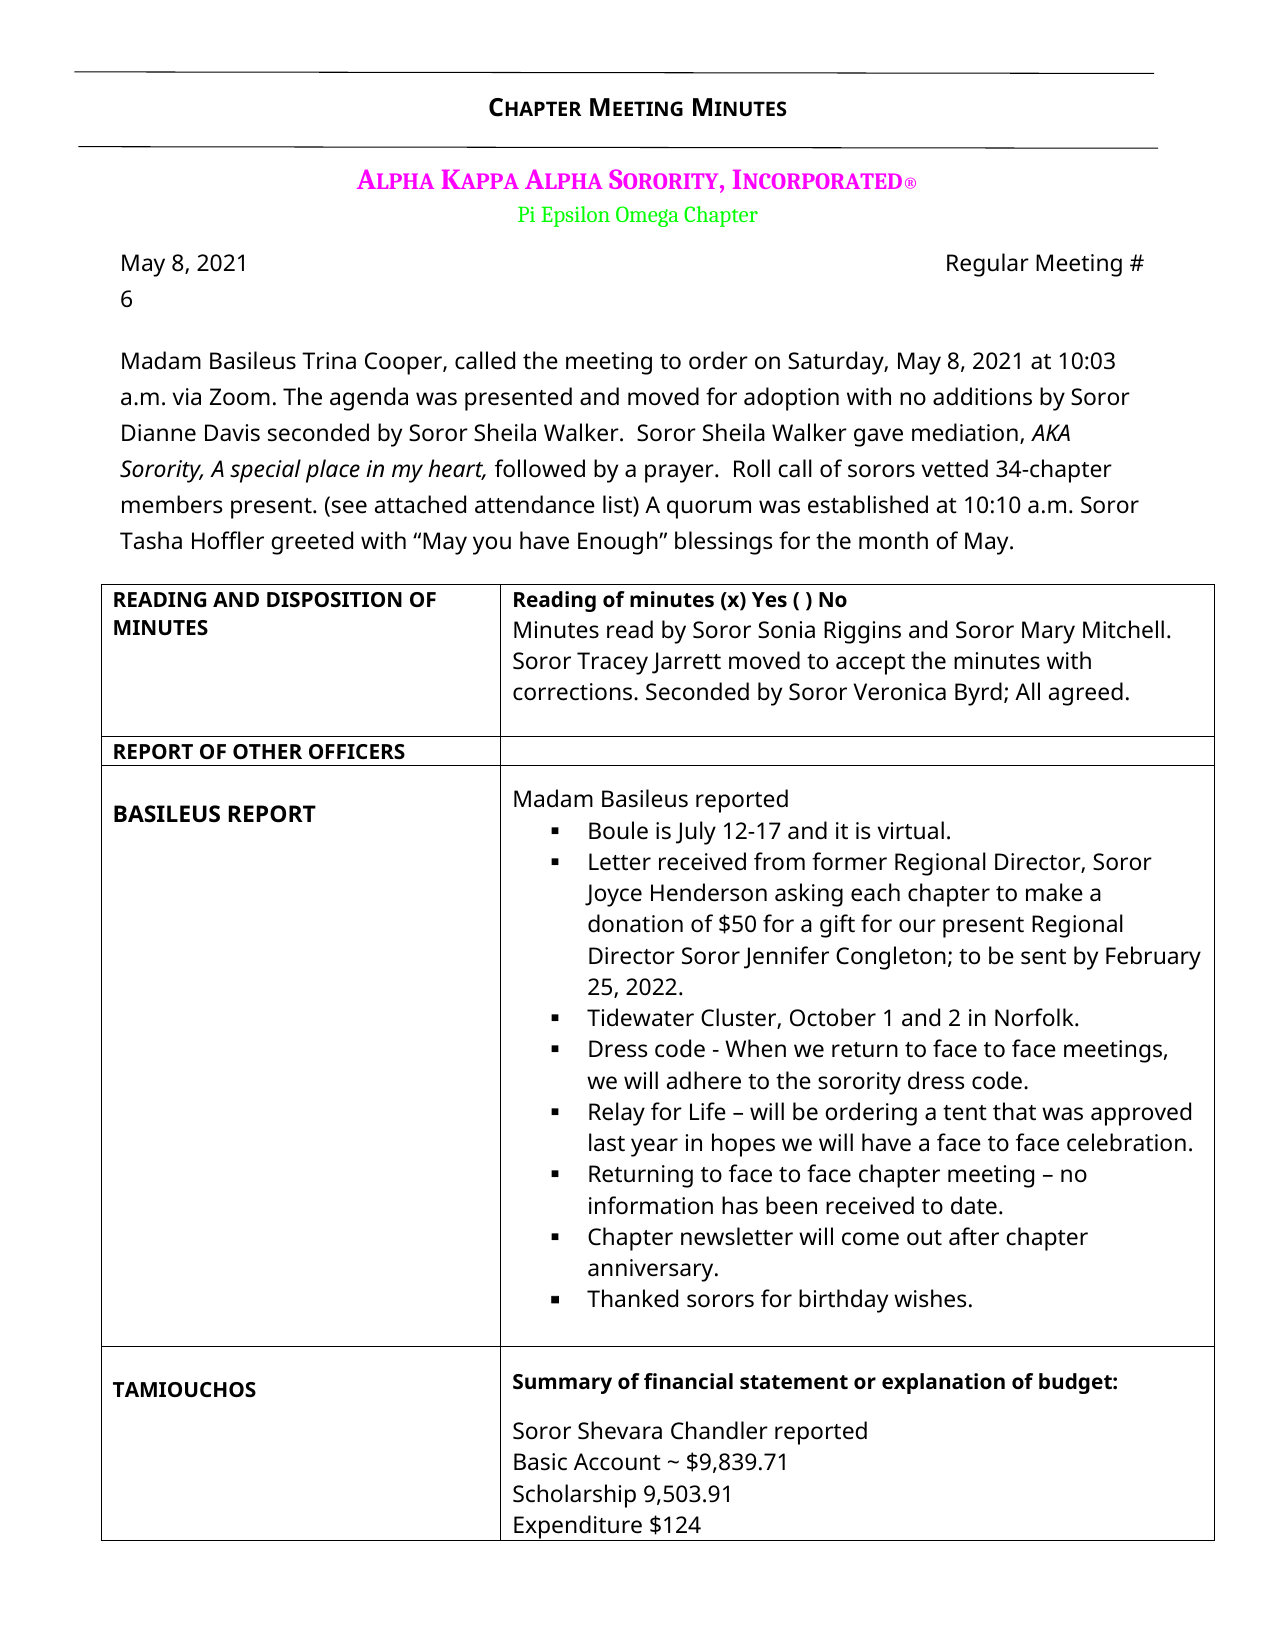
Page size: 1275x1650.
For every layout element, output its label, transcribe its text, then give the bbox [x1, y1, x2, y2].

text Pi Epsilon Omega Chapter [120, 202, 1155, 228]
text May 8, 2021 Regular Meeting # 6 [120, 247, 1155, 314]
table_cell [501, 1347, 1214, 1540]
table_cell Madam Basileus reported Boule is July 12-17 and it is virtual. Letter received from former Regional Director, Soror Joyce Henderson asking each chapter to make a donation of $50 for a gift for our present Regional Director Soror Jennifer Congleton; to be sent by February 25, 2022. Tidewater Cluster, October 1 and 2 in Norfolk. Dress code - When we return to face to face meetings, we will adhere to the sorority dress code. Relay for Life – will be ordering a tent that was approved last year in hopes we will have a face to face celebration. Returning to face to face chapter meeting – no information has been received to date. Chapter newsletter will come out after chapter anniversary. Thanked sorors for birthday wishes. [501, 766, 1214, 1346]
table_header READING AND DISPOSITION OF MINUTES [102, 585, 500, 736]
table_header Reading of minutes (x) Yes ( ) No Minutes read by Soror Sonia Riggins and Soror Mary Mitchell. Soror Tracey Jarrett moved to accept the minutes with corrections. Seconded by Soror Veronica Byrd; All agreed. [501, 585, 1214, 736]
table_cell REPORT OF OTHER OFFICERS [102, 737, 500, 765]
text Madam Basileus Trina Cooper, called the meeting to order on Saturday, May 8, 2021 at 10:03 a.m. via Zoom. The agenda was presented and moved for adoption with no additions by Soror Dianne Davis seconded by Soror Sheila Walker. Soror Sheila Walker gave mediation, AKA Sorority, A special place in my heart, followed by a prayer. Roll call of sorors vetted 34-chapter members present. (see attached attendance list) A quorum was established at 10:10 a.m. Soror Tasha Hoffler greeted with “May you have Enough” blessings for the month of May. [120, 345, 1155, 556]
text Alpha Kappa Alpha Sorority, Incorporated® [120, 163, 1155, 197]
table_cell Tamiouchos [102, 1347, 500, 1540]
text Chapter Meeting Minutes [120, 90, 1155, 124]
table_cell Basileus Report [102, 766, 500, 1346]
table_cell [501, 737, 1214, 765]
